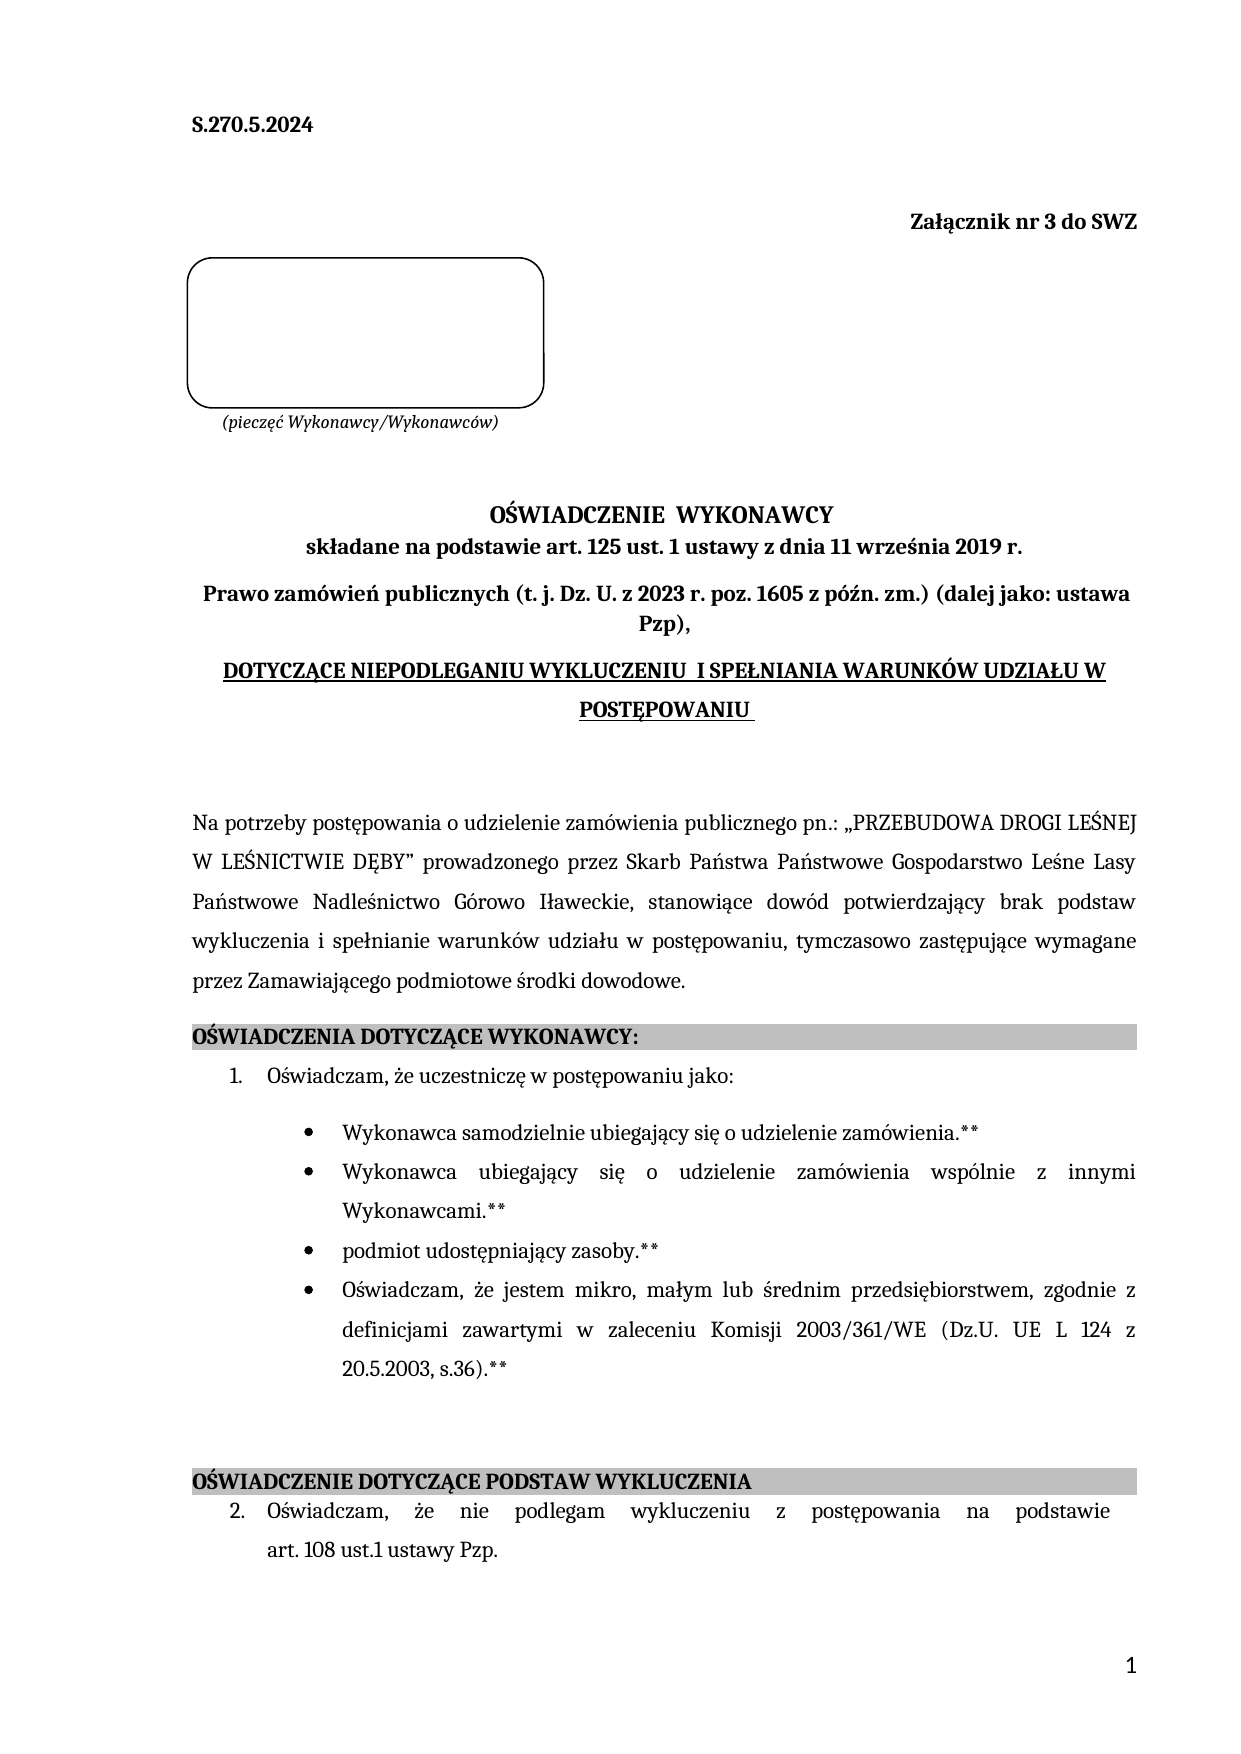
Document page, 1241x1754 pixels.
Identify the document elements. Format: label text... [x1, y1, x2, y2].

list Oświadczam, że nie podlegam wykluczeniu z postępowania na podstawie art. 108 ust.1 ustawy Pzp. [229, 1497, 1137, 1563]
text S.270.5.2024 [192, 112, 1137, 138]
text (pieczęć Wykonawcy/Wykonawców) [192, 412, 1137, 434]
text Na potrzeby postępowania o udzielenie zamówienia publicznego pn.: „PRZEBUDOWA DROGI LEŚNEJ W LEŚNICTWIE DĘBY” prowadzonego przez Skarb Państwa Państwowe Gospodarstwo Leśne Lasy Państwowe Nadleśnictwo Górowo Iławeckie, stanowiące dowód potwierdzający brak podstaw wykluczenia i spełnianie warunków udziału w postępowaniu, tymczasowo zastępujące wymagane przez Zamawiającego podmiotowe środki dowodowe. [192, 809, 1137, 994]
list Wykonawca ubiegający się o udzielenie zamówienia wspólnie z innymi Wykonawcami.** [304, 1159, 1137, 1224]
text OŚWIADCZENIE WYKONAWCY składane na podstawie art. 125 ust. 1 ustawy z dnia 11 września 2019 r. [192, 501, 1137, 560]
list Wykonawca samodzielnie ubiegający się o udzielenie zamówienia.** [304, 1119, 1137, 1146]
text OŚWIADCZENIE DOTYCZĄCE PODSTAW WYKLUCZENIA [192, 1468, 1137, 1495]
text Załącznik nr 3 do SWZ [192, 209, 1137, 235]
text Prawo zamówień publicznych (t. j. Dz. U. z 2023 r. poz. 1605 z późn. zm.) (dalej jako: ustawa Pzp), [192, 581, 1137, 637]
text OŚWIADCZENIA DOTYCZĄCE WYKONAWCY: [192, 1024, 1137, 1050]
list Oświadczam, że uczestniczę w postępowaniu jako: [229, 1063, 1137, 1089]
text DOTYCZĄCE NIEPODLEGANIU WYKLUCZENIU I SPEŁNIANIA WARUNKÓW UDZIAŁU W POSTĘPOWANIU [192, 658, 1137, 724]
list Oświadczam, że jestem mikro, małym lub średnim przedsiębiorstwem, zgodnie z definicjami zawartymi w zaleceniu Komisji 2003/361/WE (Dz.U. UE L 124 z 20.5.2003, s.36).** [304, 1277, 1137, 1382]
list podmiot udostępniający zasoby.** [304, 1238, 1137, 1264]
